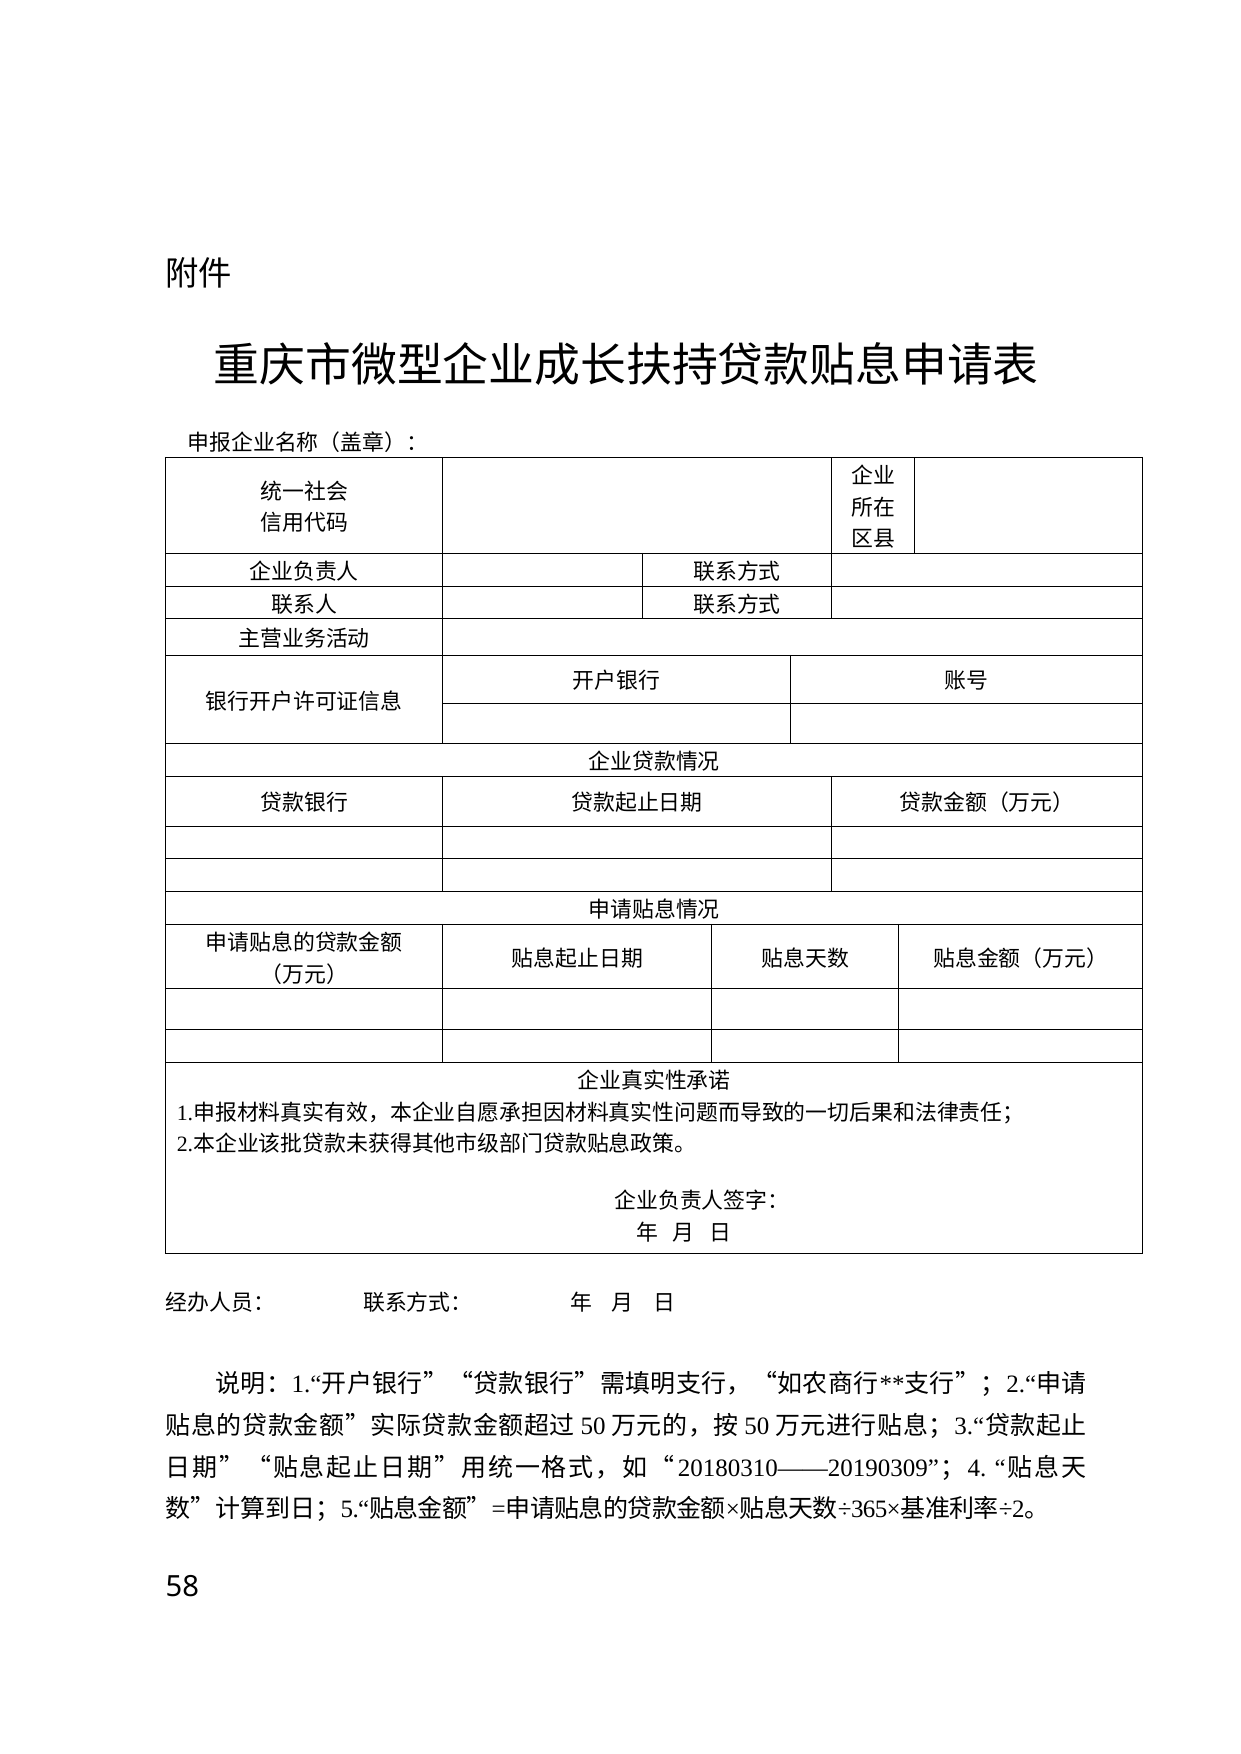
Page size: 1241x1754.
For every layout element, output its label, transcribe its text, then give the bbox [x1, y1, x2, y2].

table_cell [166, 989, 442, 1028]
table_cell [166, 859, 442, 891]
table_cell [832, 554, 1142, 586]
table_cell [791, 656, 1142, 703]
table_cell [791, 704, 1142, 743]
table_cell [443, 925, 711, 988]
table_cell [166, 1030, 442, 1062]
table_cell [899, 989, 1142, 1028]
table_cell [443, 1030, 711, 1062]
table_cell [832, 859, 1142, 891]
text 申报企业名称（盖章）： [165, 394, 1087, 457]
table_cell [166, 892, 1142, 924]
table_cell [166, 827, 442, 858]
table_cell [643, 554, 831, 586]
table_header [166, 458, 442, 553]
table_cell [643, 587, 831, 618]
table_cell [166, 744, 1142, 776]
text 重庆市微型企业成长扶持贷款贴息申请表 [165, 328, 1087, 394]
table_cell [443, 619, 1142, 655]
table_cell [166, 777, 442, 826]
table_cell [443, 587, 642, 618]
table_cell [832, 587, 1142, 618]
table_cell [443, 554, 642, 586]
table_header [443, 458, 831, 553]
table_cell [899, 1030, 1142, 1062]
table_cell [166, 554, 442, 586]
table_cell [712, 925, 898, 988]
text 经办人员： 联系方式： 年 月 日 [165, 1254, 1087, 1317]
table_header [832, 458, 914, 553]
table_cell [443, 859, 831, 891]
text 附件 [165, 233, 1087, 295]
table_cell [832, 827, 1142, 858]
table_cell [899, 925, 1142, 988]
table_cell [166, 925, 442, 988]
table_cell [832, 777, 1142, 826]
text 说明：1.“开户银行”“贷款银行”需填明支行，“如农商行**支行”；2.“申请贴息的贷款金额”实际贷款金额超过50万元的，按50万元进行贴息；3.“贷款起止日期”“贴息起止日期”用统一格式，如“20180310——20190309”；4. “贴息天数”计算到日；5.“贴息金额”=申请贴息的贷款金额×贴息天数÷365×基准利率÷2。 [165, 1358, 1087, 1525]
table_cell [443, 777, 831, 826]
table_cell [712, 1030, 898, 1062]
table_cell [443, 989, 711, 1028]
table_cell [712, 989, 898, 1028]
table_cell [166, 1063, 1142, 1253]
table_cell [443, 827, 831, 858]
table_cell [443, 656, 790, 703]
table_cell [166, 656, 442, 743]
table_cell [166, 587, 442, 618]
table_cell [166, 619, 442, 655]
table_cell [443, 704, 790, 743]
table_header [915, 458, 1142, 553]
